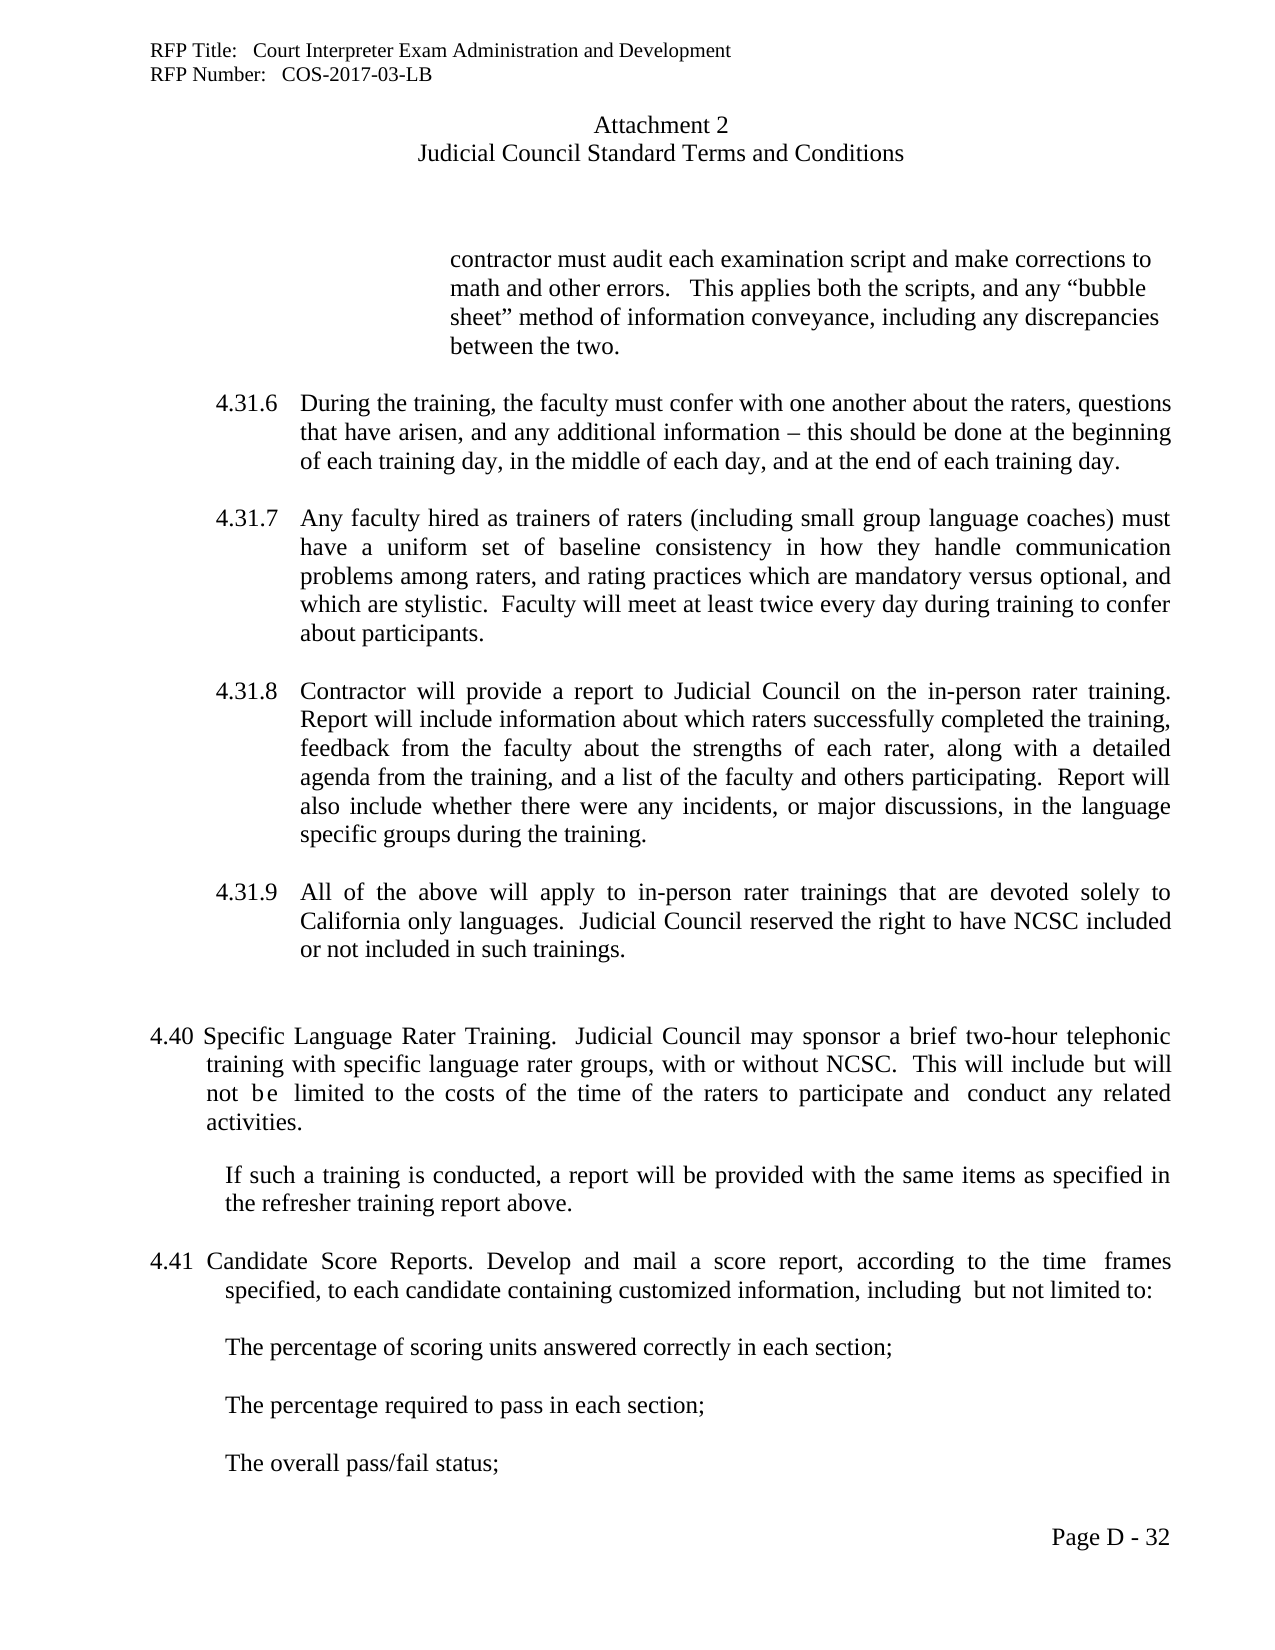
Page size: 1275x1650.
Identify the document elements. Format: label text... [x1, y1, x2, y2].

text If such a training is conducted, a report will be provided with the same items as specified in the refresher training report above. [225, 1160, 1172, 1217]
text The overall pass/fail status; [225, 1448, 1172, 1477]
list During the training, the faculty must confer with one another about the raters, questions that have arisen, and any additional information – this should be done at the beginning of each training day, in the middle of each day, and at the end of each training day. [216, 388, 1172, 474]
text 4.41 Candidate Score Reports. Develop and mail a score report, according to the time frames specified, to each candidate containing customized information, including but not limited to: [150, 1246, 1172, 1303]
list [375, 244, 1172, 359]
list Contractor will provide a report to Judicial Council on the in-person rater training. Report will include information about which raters successfully completed the training, feedback from the faculty about the strengths of each rater, along with a detailed agenda from the training, and a list of the faculty and others participating. Report will also include whether there were any incidents, or major discussions, in the language specific groups during the training. [216, 676, 1172, 848]
text 4.40 Specific Language Rater Training. Judicial Council may sponsor a brief two-hour telephonic training with specific language rater groups, with or without NCSC. This will include but will not be limited to the costs of the time of the raters to participate and conduct any related activities. [150, 1021, 1172, 1136]
list All of the above will apply to in-person rater trainings that are devoted solely to California only languages. Judicial Council reserved the right to have NCSC included or not included in such trainings. [216, 877, 1172, 963]
list Any faculty hired as trainers of raters (including small group language coaches) must have a uniform set of baseline consistency in how they handle communication problems among raters, and rating practices which are mandatory versus optional, and which are stylistic. Faculty will meet at least twice every day during training to confer about participants. [216, 503, 1172, 647]
text The percentage of scoring units answered correctly in each section; [225, 1332, 1172, 1361]
text The percentage required to pass in each section; [225, 1390, 1172, 1418]
